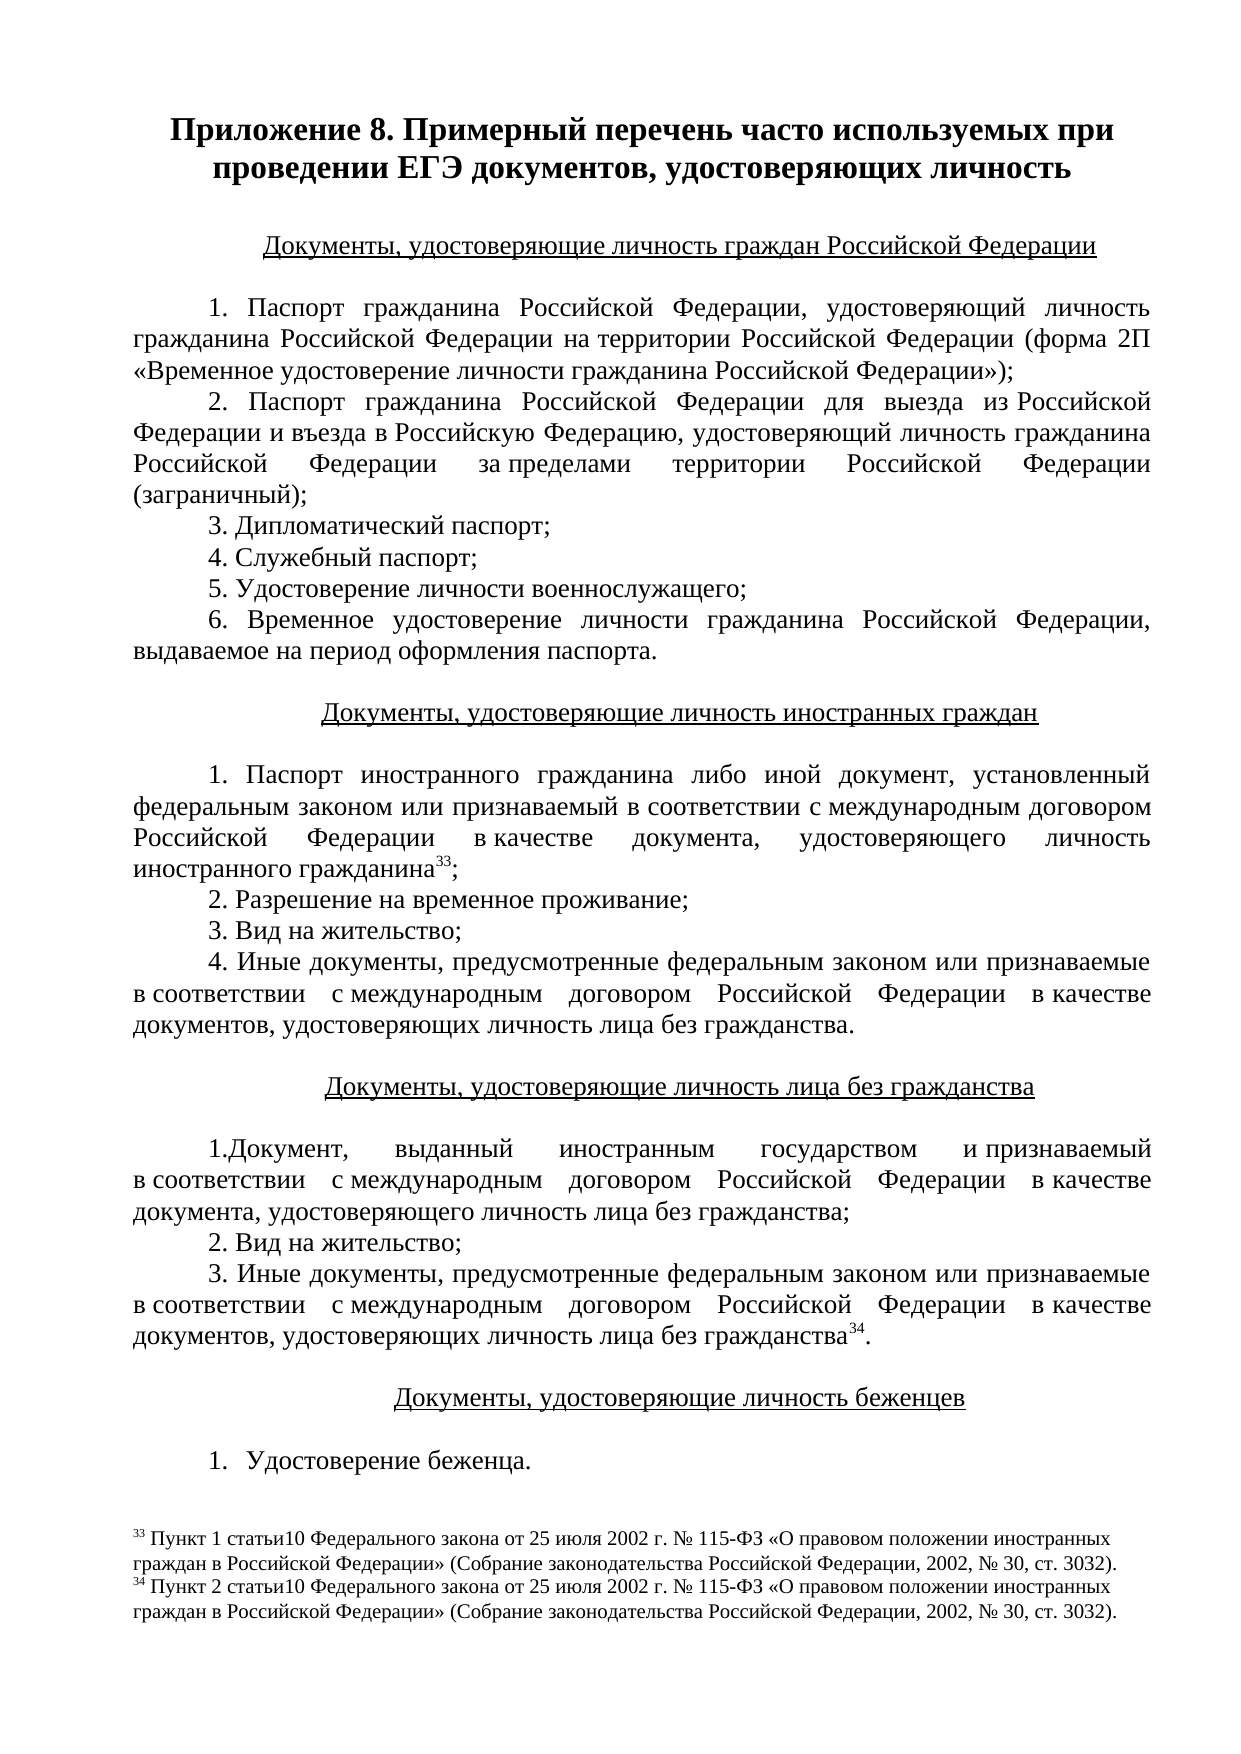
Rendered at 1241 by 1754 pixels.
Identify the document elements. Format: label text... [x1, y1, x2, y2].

text Документы, удостоверяющие личность иностранных граждан [133, 696, 1152, 727]
text 1.Документ, выданный иностранным государством и признаваемый в соответствии с международным договором Российской Федерации в качестве документа, удостоверяющего личность лица без гражданства; [133, 1132, 1152, 1226]
text 3. Вид на жительство; [133, 914, 1152, 946]
text 3. Иные документы, предусмотренные федеральным законом или признаваемые в соответствии с международным договором Российской Федерации в качестве документов, удостоверяющих личность лица без гражданства. [133, 1257, 1152, 1350]
text 2. Разрешение на временное проживание; [133, 883, 1152, 914]
subtitle Приложение 8. Примерный перечень часто используемых при проведении ЕГЭ документов, удостоверяющих личность [133, 109, 1152, 186]
text 2. Паспорт гражданина Российской Федерации для выезда из Российской Федерации и въезда в Российскую Федерацию, удостоверяющий личность гражданина Российской Федерации за пределами территории Российской Федерации (заграничный); [133, 385, 1152, 509]
text 1. Паспорт гражданина Российской Федерации, удостоверяющий личность гражданина Российской Федерации на территории Российской Федерации (форма 2П «Временное удостоверение личности гражданина Российской Федерации»); [133, 291, 1152, 385]
list Удостоверение беженца. [133, 1444, 1152, 1475]
text Документы, удостоверяющие личность лица без гражданства [133, 1070, 1152, 1101]
text 4. Служебный паспорт; [133, 541, 1152, 572]
text 4. Иные документы, предусмотренные федеральным законом или признаваемые в соответствии с международным договором Российской Федерации в качестве документов, удостоверяющих личность лица без гражданства. [133, 946, 1152, 1039]
text Документы, удостоверяющие личность граждан Российской Федерации [133, 229, 1152, 260]
text 6. Временное удостоверение личности гражданина Российской Федерации, выдаваемое на период оформления паспорта. [133, 603, 1152, 665]
text 2. Вид на жительство; [133, 1226, 1152, 1257]
text 5. Удостоверение личности военнослужащего; [133, 572, 1152, 603]
text 1. Паспорт иностранного гражданина либо иной документ, установленный федеральным законом или признаваемый в соответствии с международным договором Российской Федерации в качестве документа, удостоверяющего личность иностранного гражданина; [133, 759, 1152, 883]
text 3. Дипломатический паспорт; [133, 509, 1152, 541]
text Документы, удостоверяющие личность беженцев [133, 1382, 1152, 1413]
